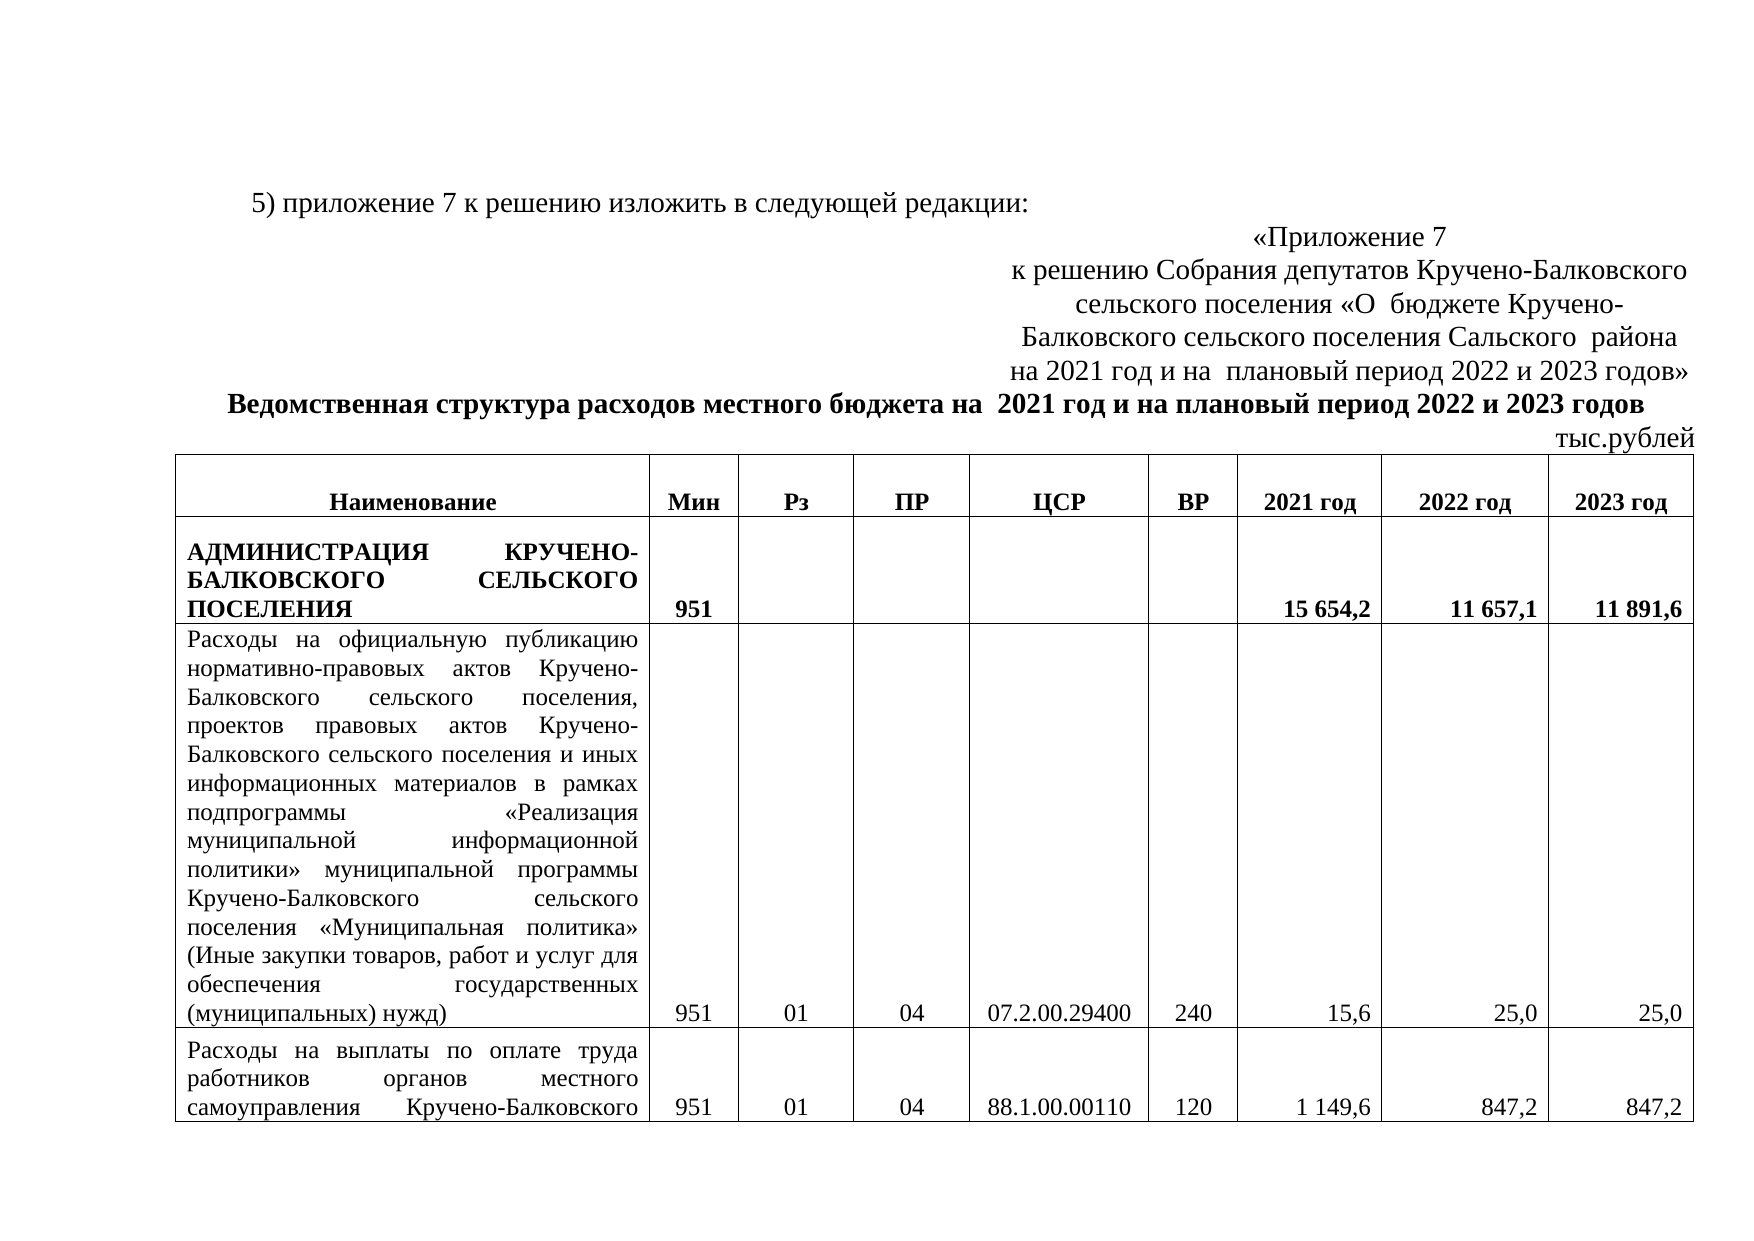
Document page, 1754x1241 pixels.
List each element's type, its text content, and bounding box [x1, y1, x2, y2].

table_cell 847,2 [1382, 1028, 1548, 1121]
table_cell 240 [1149, 624, 1237, 1027]
table_cell 120 [1149, 1028, 1237, 1121]
text Ведомственная структура расходов местного бюджета на 2021 год и на плановый период 2022 и 2023 годов [177, 386, 1695, 420]
table_cell 88.1.00.00110 [970, 1028, 1148, 1121]
text 5) приложение 7 к решению изложить в следующей редакции: [222, 185, 1587, 219]
table_cell [970, 517, 1148, 623]
table_cell 951 [650, 1028, 738, 1121]
table_cell 04 [854, 624, 969, 1027]
table_header ЦСР [970, 455, 1148, 516]
table_header Наименование [176, 455, 649, 516]
table_header 2023 год [1549, 455, 1693, 516]
table_cell 11 891,6 [1549, 517, 1693, 623]
table_header Мин [650, 455, 738, 516]
table_cell АДМИНИСТРАЦИЯ КРУЧЕНО-БАЛКОВСКОГО СЕЛЬСКОГО ПОСЕЛЕНИЯ [176, 517, 649, 623]
table_cell 1 149,6 [1238, 1028, 1381, 1121]
table_cell [1149, 517, 1237, 623]
table_header 2022 год [1382, 455, 1548, 516]
table_cell 07.2.00.29400 [970, 624, 1148, 1027]
table_cell 25,0 [1549, 624, 1693, 1027]
table_cell [739, 517, 853, 623]
table_cell 01 [739, 1028, 853, 1121]
table_cell 25,0 [1382, 624, 1548, 1027]
table_header ВР [1149, 455, 1237, 516]
table_cell 11 657,1 [1382, 517, 1548, 623]
table_cell 04 [854, 1028, 969, 1121]
table_cell 15 654,2 [1238, 517, 1381, 623]
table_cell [176, 1028, 649, 1121]
text «Приложение 7 [1004, 219, 1695, 252]
table_header 2021 год [1238, 455, 1381, 516]
table_cell 951 [650, 517, 738, 623]
table_header Рз [739, 455, 853, 516]
text к решению Собрания депутатов Кручено-Балковского сельского поселения «О бюджете Кручено-Балковского сельского поселения Сальского района на 2021 год и на плановый период 2022 и 2023 годов» [1004, 252, 1695, 386]
table_cell Расходы на официальную публикацию нормативно-правовых актов Кручено-Балковского сельского поселения, проектов правовых актов Кручено-Балковского сельского поселения и иных информационных материалов в рамках подпрограммы «Реализация муниципальной информационной политики» муниципальной программы Кручено-Балковского сельского поселения «Муниципальная политика» (Иные закупки товаров, работ и услуг для обеспечения государственных (муниципальных) нужд) [176, 624, 649, 1027]
table_cell 01 [739, 624, 853, 1027]
table_cell 15,6 [1238, 624, 1381, 1027]
table_header ПР [854, 455, 969, 516]
text тыс.рублей [177, 420, 1695, 453]
table_cell [854, 517, 969, 623]
table_cell 951 [650, 624, 738, 1027]
table_cell 847,2 [1549, 1028, 1693, 1121]
